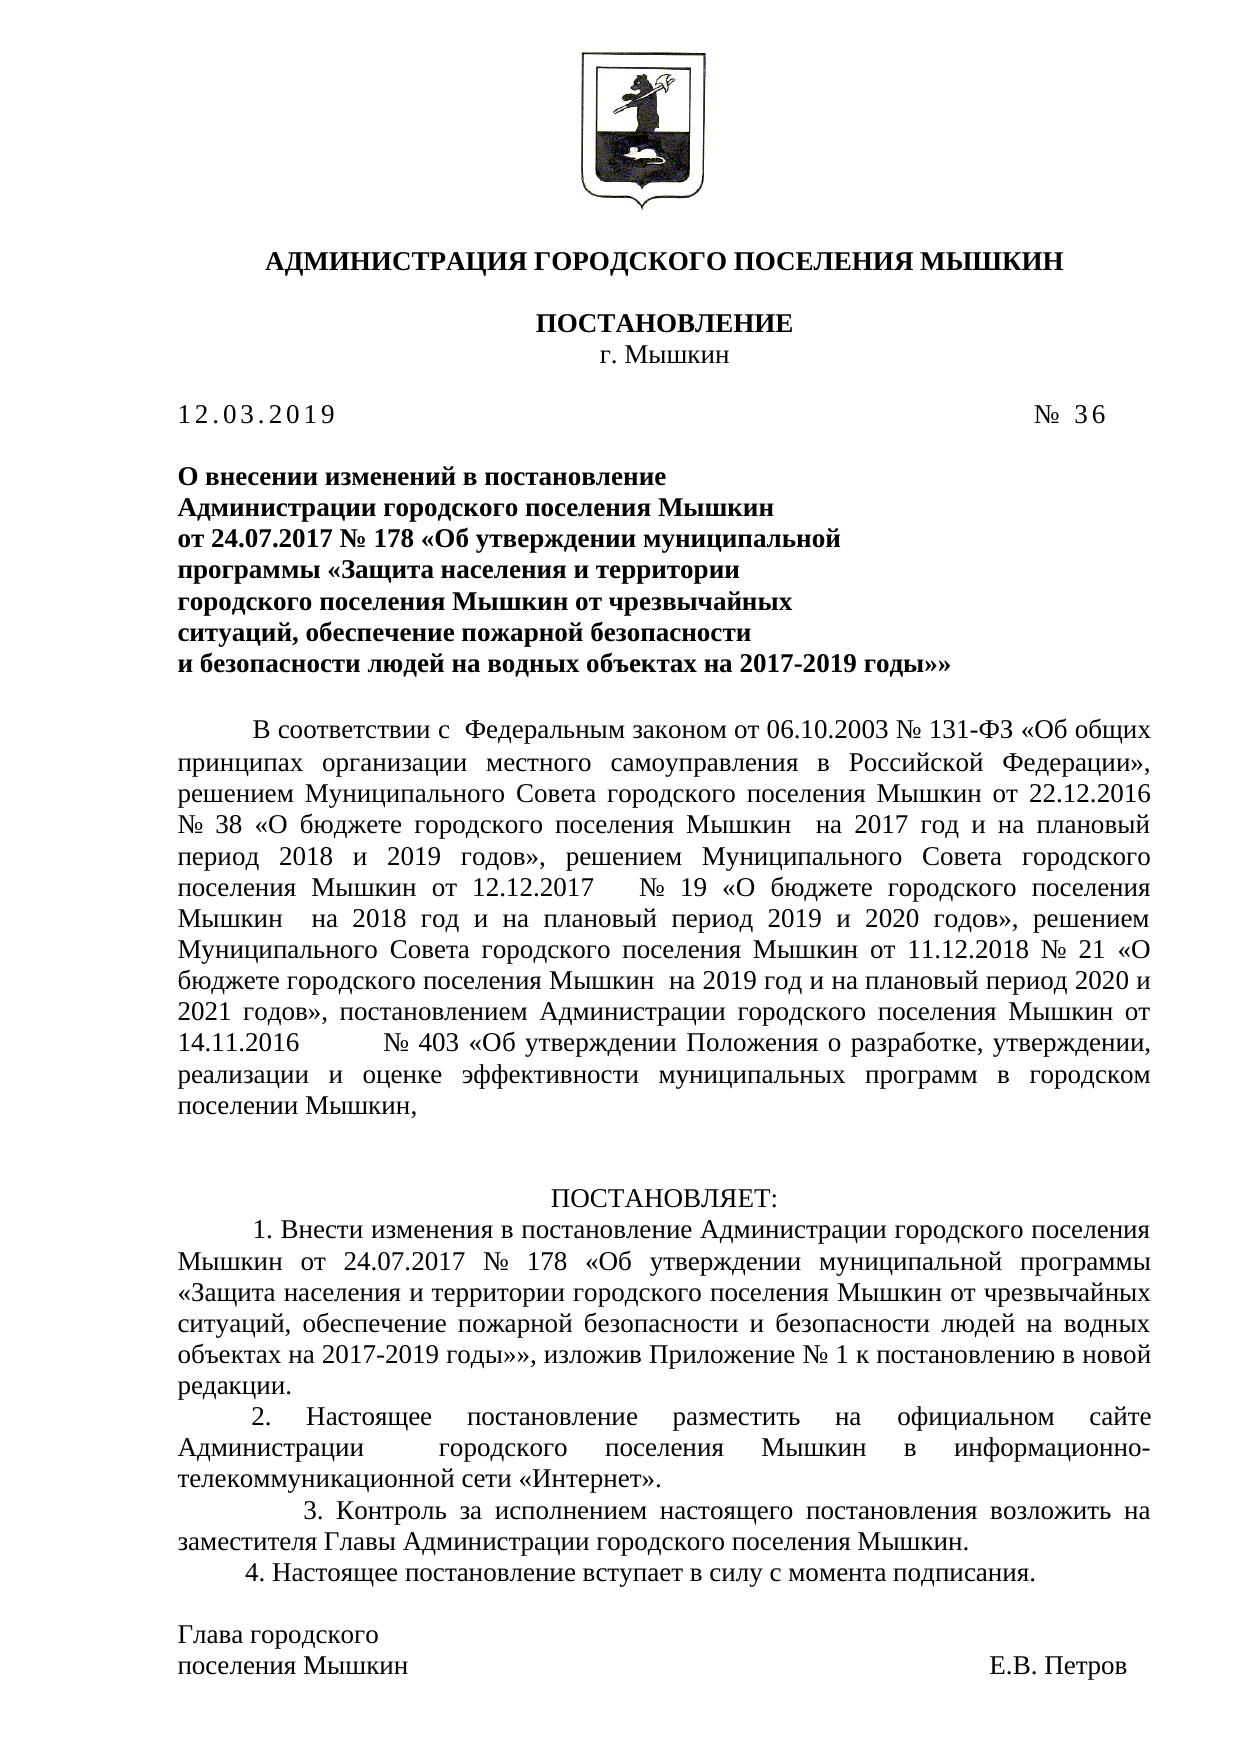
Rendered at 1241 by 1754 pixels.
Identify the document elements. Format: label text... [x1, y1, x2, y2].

text программы «Защита населения и территории [177, 553, 1152, 585]
text АДМИНИСТРАЦИЯ ГОРОДСКОГО ПОСЕЛЕНИЯ МЫШКИН [177, 245, 1152, 276]
text от 24.07.2017 № 178 «Об утверждении муниципальной [177, 522, 1152, 553]
text г. Мышкин [177, 339, 1152, 370]
text городского поселения Мышкин от чрезвычайных [177, 585, 1152, 616]
picture [567, 0, 718, 211]
text В соответствии с Федеральным законом от 06.10.2003 № 131-ФЗ «Об общих принципах организации местного самоуправления в Российской Федерации», решением Муниципального Совета городского поселения Мышкин от 22.12.2016 № 38 «О бюджете городского поселения Мышкин на 2017 год и на плановый период 2018 и 2019 годов», решением Муниципального Совета городского поселения Мышкин от 12.12.2017 № 19 «О бюджете городского поселения Мышкин на 2018 год и на плановый период 2019 и 2020 годов», решением Муниципального Совета городского поселения Мышкин от 11.12.2018 № 21 «О бюджете городского поселения Мышкин на 2019 год и на плановый период 2020 и 2021 годов», постановлением Администрации городского поселения Мышкин от 14.11.2016 № 403 «Об утверждении Положения о разработке, утверждении, реализации и оценке эффективности муниципальных программ в городском поселении Мышкин, [177, 709, 1152, 1120]
text ситуаций, обеспечение пожарной безопасности [177, 616, 1152, 647]
text 4. Настоящее постановление вступает в силу с момента подписания. [177, 1556, 1152, 1587]
text 1. Внести изменения в постановление Администрации городского поселения Мышкин от 24.07.2017 № 178 «Об утверждении муниципальной программы «Защита населения и территории городского поселения Мышкин от чрезвычайных ситуаций, обеспечение пожарной безопасности и безопасности людей на водных объектах на 2017-2019 годы»», изложив Приложение № 1 к постановлению в новой редакции. [177, 1213, 1152, 1400]
text ПОСТАНОВЛЯЕТ: [177, 1182, 1152, 1213]
text 2. Настоящее постановление разместить на официальном сайте Администрации городского поселения Мышкин в информационно-телекоммуникационной сети «Интернет». [177, 1400, 1152, 1494]
text О внесении изменений в постановление [177, 460, 1152, 491]
text 12.03.2019 № 36 [177, 398, 1152, 429]
text Глава городского [177, 1618, 1152, 1649]
text Администрации городского поселения Мышкин [177, 491, 1152, 522]
text 3. Контроль за исполнением настоящего постановления возложить на заместителя Главы Администрации городского поселения Мышкин. [177, 1494, 1152, 1556]
text ПОСТАНОВЛЕНИЕ [177, 307, 1152, 339]
text и безопасности людей на водных объектах на 2017-2019 годы»» [177, 647, 1152, 678]
text поселения Мышкин Е.В. Петров [177, 1649, 1152, 1681]
